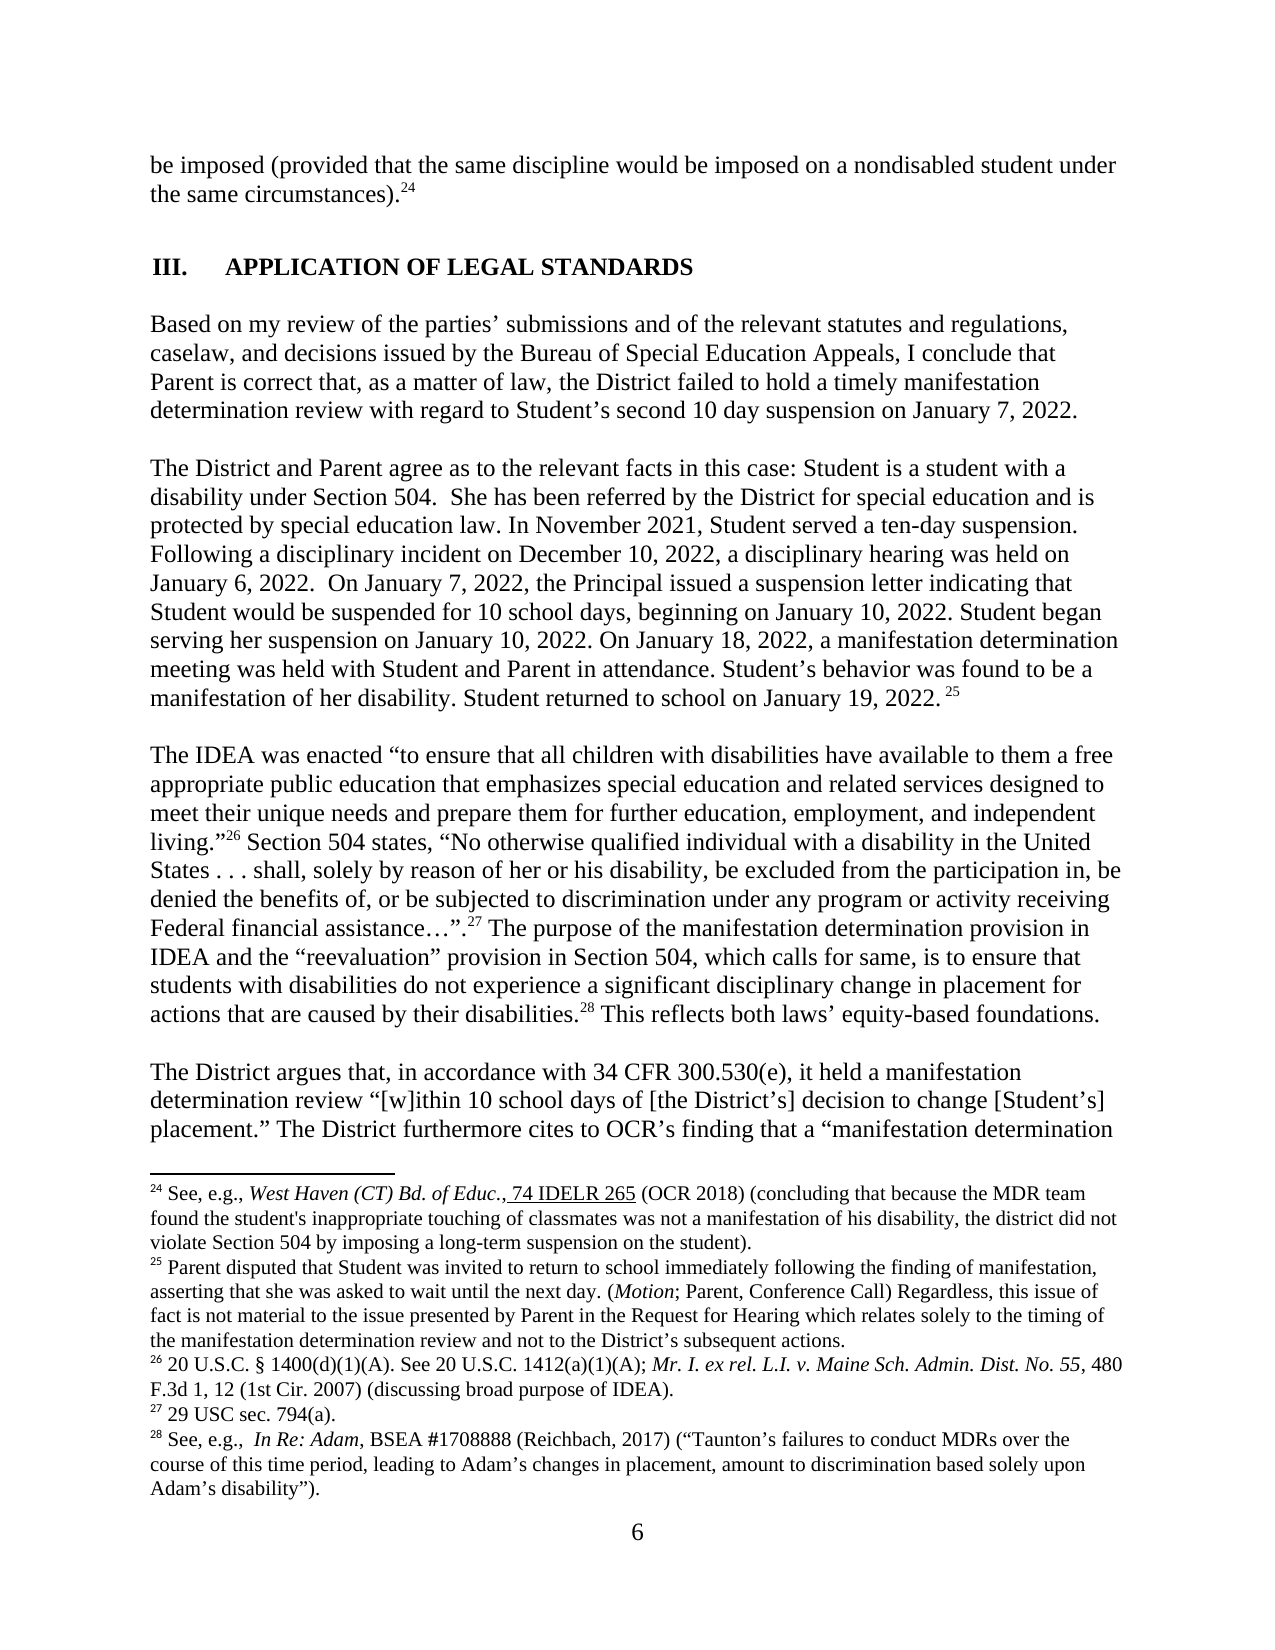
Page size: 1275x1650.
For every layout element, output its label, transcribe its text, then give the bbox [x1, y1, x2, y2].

list APPLICATION OF LEGAL STANDARDS [187, 252, 1125, 281]
text The District argues that, in accordance with 34 CFR 300.530(e), it held a manifestation determination review “[w]ithin 10 school days of [the District’s] decision to change [Student’s] placement.” The District furthermore cites to OCR’s finding that a “manifestation determination review is triggered on the date that the decision is made to implement a removal that constitutes a change of placement, and such review must occur ‘immediately, if possible, but in no case later than 10 school days after the date on which the decision to take that action is made.’” Specifically, the District asserts it met its obligation to hold a timely manifestation determination review since the “decision to change Student’s placement” was made on January 7, and the District held a manifestation review on January 18, which is “within”10 school days of the decision to change placement. [150, 1057, 1125, 1143]
text The District and Parent agree as to the relevant facts in this case: Student is a student with a disability under Section 504. She has been referred by the District for special education and is protected by special education law. In November 2021, Student served a ten-day suspension. Following a disciplinary incident on December 10, 2022, a disciplinary hearing was held on January 6, 2022. On January 7, 2022, the Principal issued a suspension letter indicating that Student would be suspended for 10 school days, beginning on January 10, 2022. Student began serving her suspension on January 10, 2022. On January 18, 2022, a manifestation determination meeting was held with Student and Parent in attendance. Student’s behavior was found to be a manifestation of her disability. Student returned to school on January 19, 2022. [150, 453, 1125, 712]
text Based on my review of the parties’ submissions and of the relevant statutes and regulations, caselaw, and decisions issued by the Bureau of Special Education Appeals, I conclude that Parent is correct that, as a matter of law, the District failed to hold a timely manifestation determination review with regard to Student’s second 10 day suspension on January 7, 2022. [150, 309, 1125, 424]
text The IDEA was enacted “to ensure that all children with disabilities have available to them a free appropriate public education that emphasizes special education and related services designed to meet their unique needs and prepare them for further education, employment, and independent living.” Section 504 states, “No otherwise qualified individual with a disability in the United States . . . shall, solely by reason of her or his disability, be excluded from the participation in, be denied the benefits of, or be subjected to discrimination under any program or activity receiving Federal financial assistance…”. The purpose of the manifestation determination provision in IDEA and the “reevaluation” provision in Section 504, which calls for same, is to ensure that students with disabilities do not experience a significant disciplinary change in placement for actions that are caused by their disabilities. This reflects both laws’ equity-based foundations. [150, 741, 1125, 1028]
